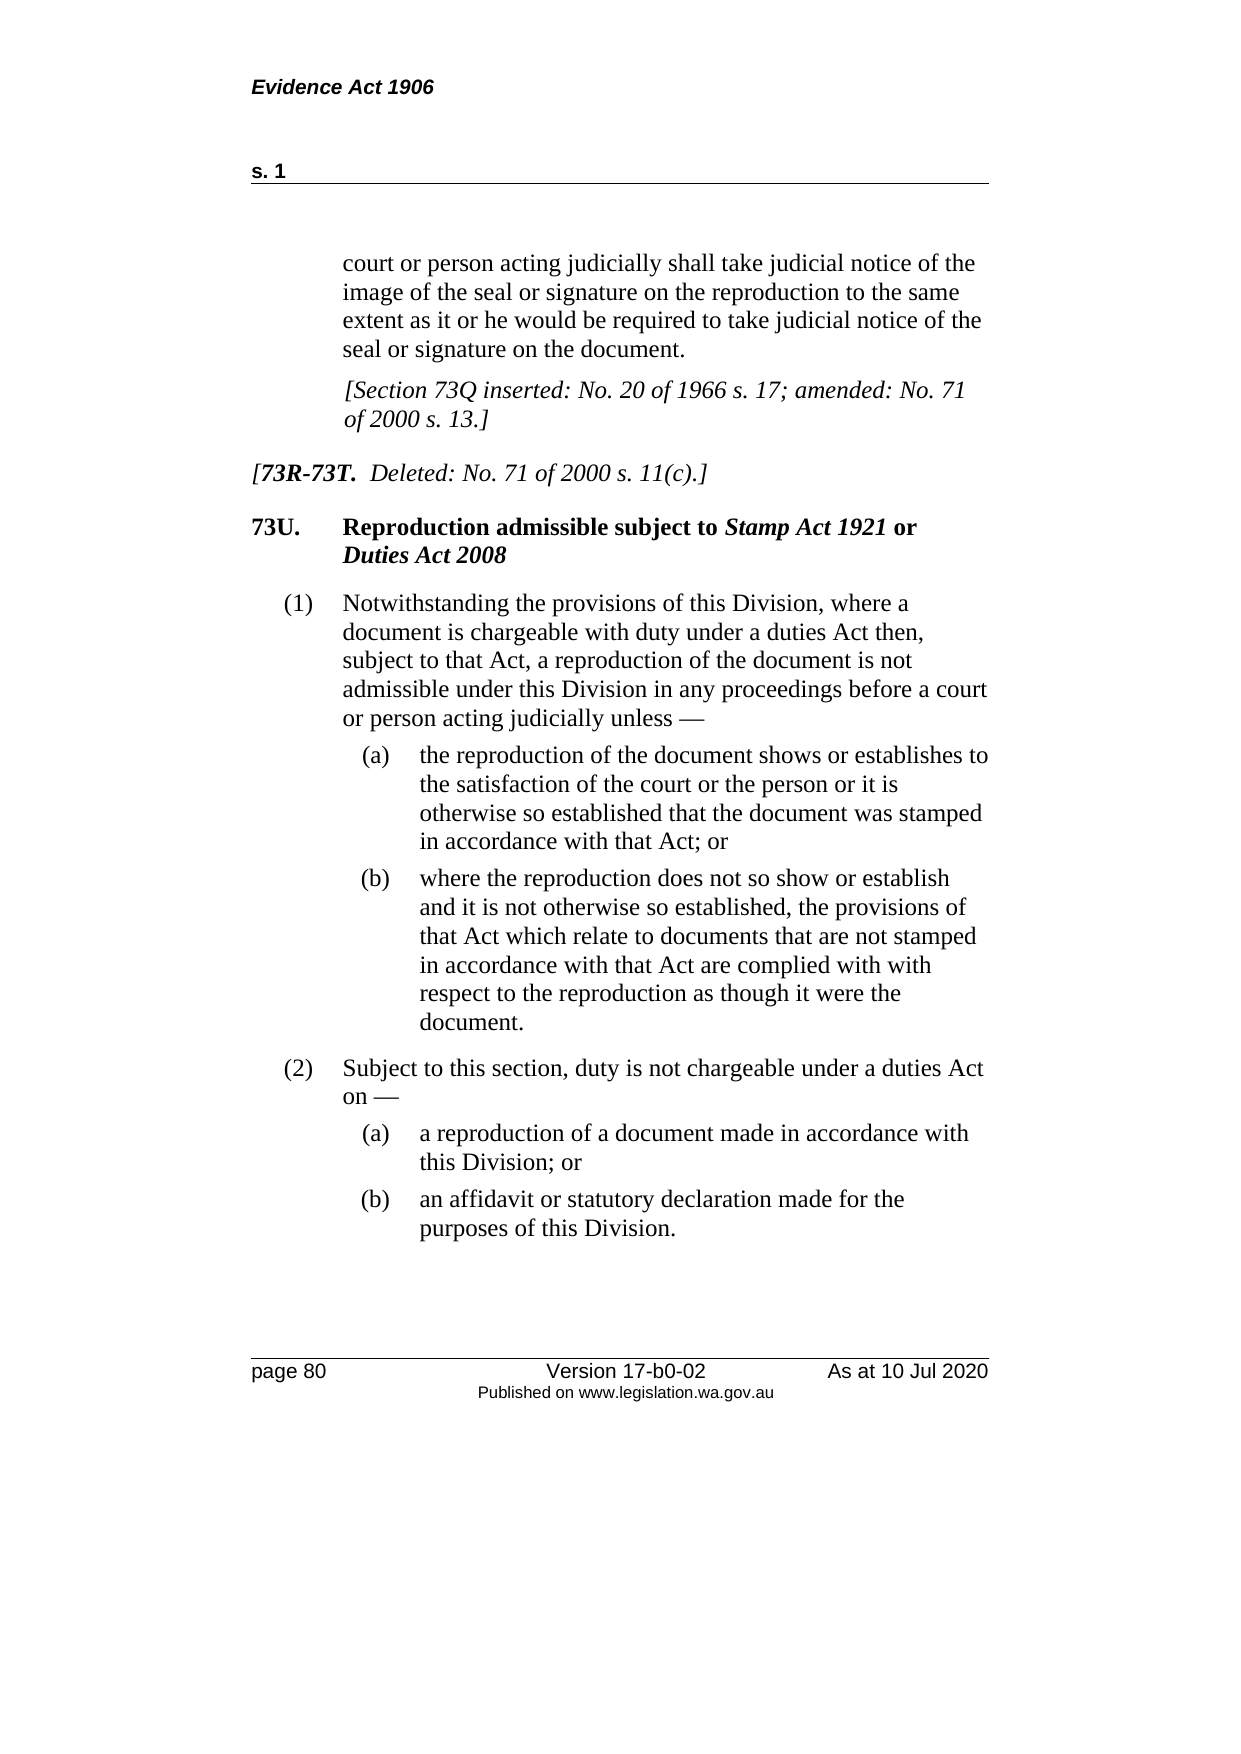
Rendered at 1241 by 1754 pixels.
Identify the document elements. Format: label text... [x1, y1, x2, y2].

text (1) Notwithstanding the provisions of this Division, where a document is chargeable with duty under a duties Act then, subject to that Act, a reproduction of the document is not admissible under this Division in any proceedings before a court or person acting judicially unless — [251, 588, 989, 732]
subtitle 73U. Reproduction admissible subject to Stamp Act 1921 or Duties Act 2008 [251, 512, 989, 569]
text [73R-73T. Deleted: No. 71 of 2000 s. 11(c).] [251, 458, 989, 487]
text (b) an affidavit or statutory declaration made for the purposes of this Division. [251, 1184, 989, 1242]
text [Section 73Q inserted: No. 20 of 1966 s. 17; amended: No. 71 of 2000 s. 13.] [251, 376, 989, 433]
text (b) where the reproduction does not so show or establish and it is not otherwise so established, the provisions of that Act which relate to documents that are not stamped in accordance with that Act are complied with with respect to the reproduction as though it were the document. [251, 863, 989, 1036]
text (a) a reproduction of a document made in accordance with this Division; or [251, 1118, 989, 1176]
text (a) the reproduction of the document shows or establishes to the satisfaction of the court or the person or it is otherwise so established that the document was stamped in accordance with that Act; or [251, 740, 989, 855]
text (2) Subject to this section, duty is not chargeable under a duties Act on — [251, 1053, 989, 1110]
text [251, 248, 989, 363]
